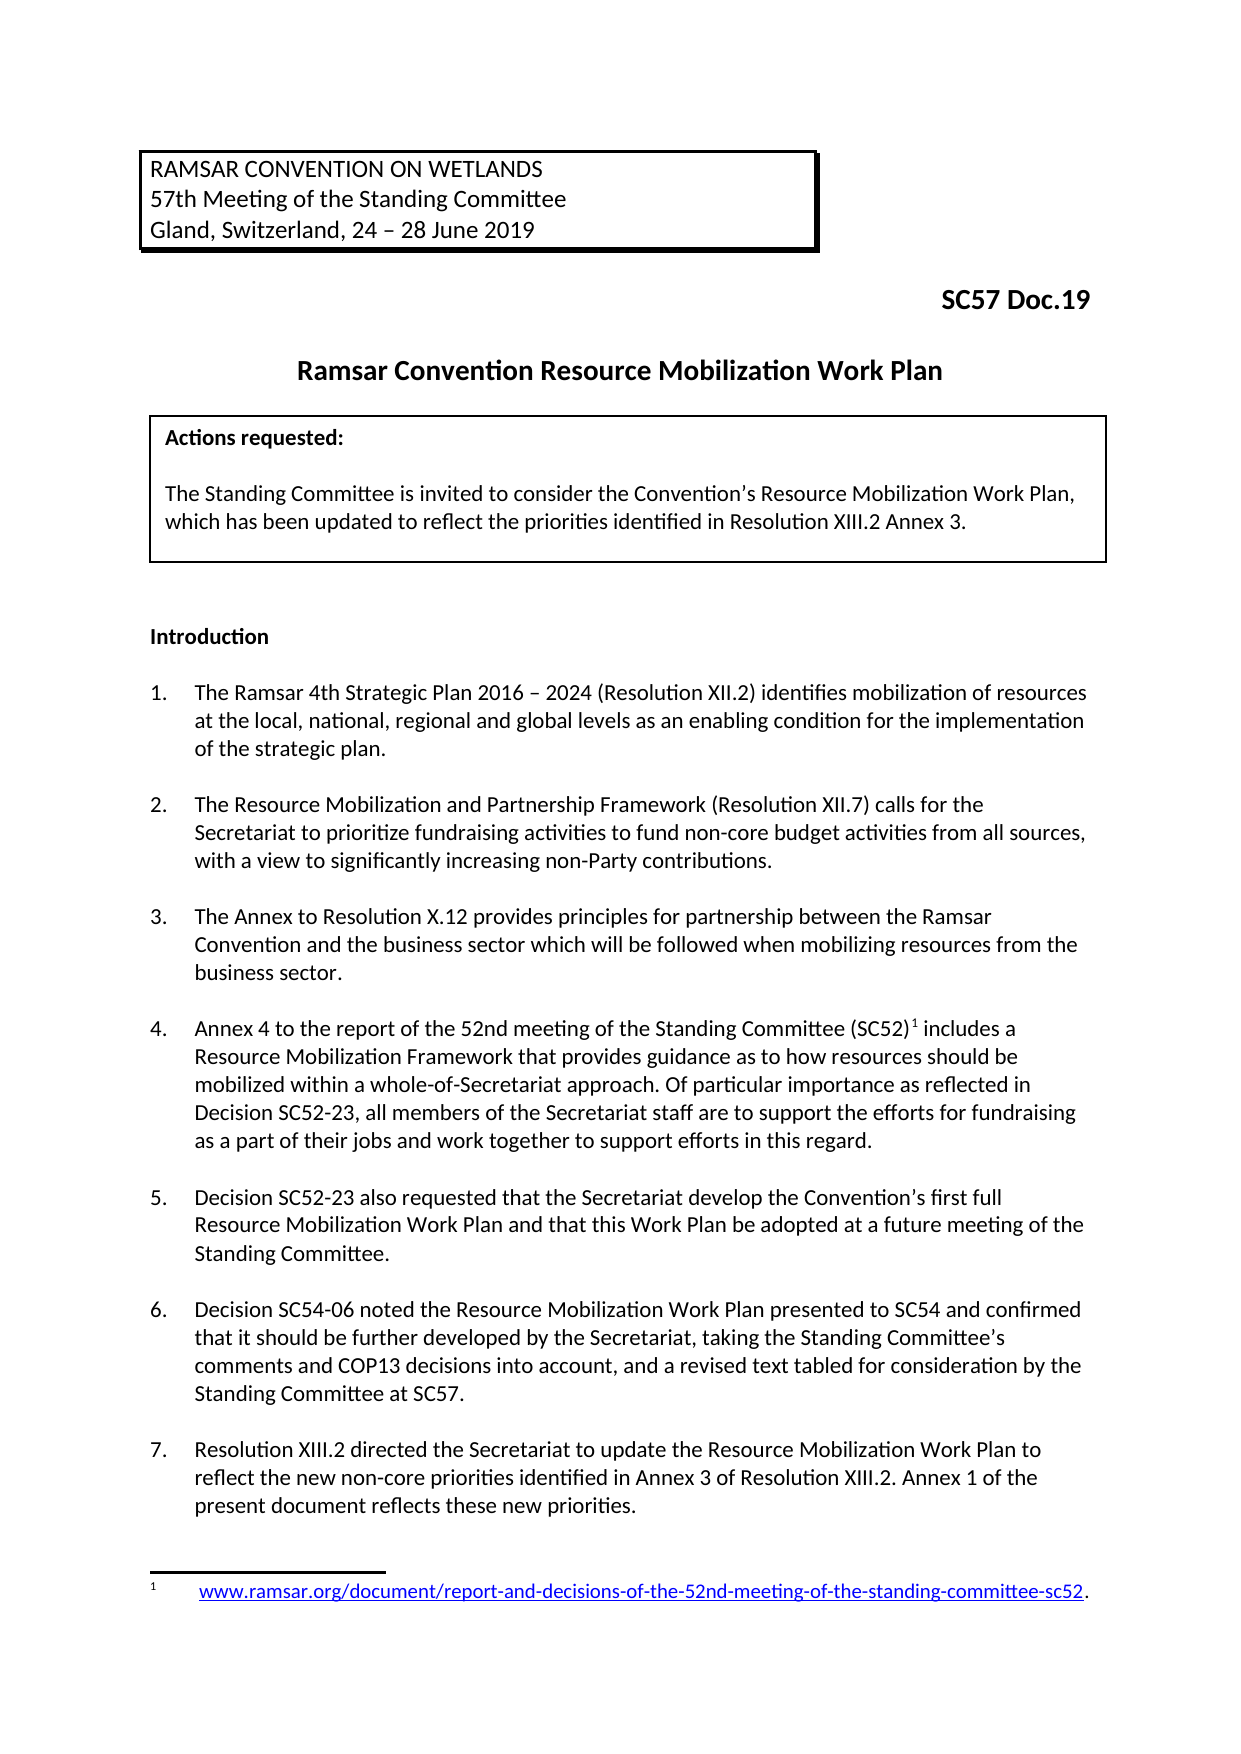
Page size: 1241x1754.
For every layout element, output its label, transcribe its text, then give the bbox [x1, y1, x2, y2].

text 7. Resolution XIII.2 directed the Secretariat to update the Resource Mobilization Work Plan to reflect the new non-core priorities identified in Annex 3 of Resolution XIII.2. Annex 1 of the present document reflects these new priorities. [150, 1435, 1090, 1519]
text 4. Annex 4 to the report of the 52nd meeting of the Standing Committee (SC52) includes a Resource Mobilization Framework that provides guidance as to how resources should be mobilized within a whole-of-Secretariat approach. Of particular importance as reflected in Decision SC52-23, all members of the Secretariat staff are to support the efforts for fundraising as a part of their jobs and work together to support efforts in this regard. [150, 1014, 1090, 1154]
text 2. The Resource Mobilization and Partnership Framework (Resolution XII.7) calls for the Secretariat to prioritize fundraising activities to fund non-core budget activities from all sources, with a view to significantly increasing non-Party contributions. [150, 790, 1090, 874]
text 57th Meeting of the Standing Committee [142, 181, 814, 211]
text RAMSAR CONVENTION ON WETLANDS [142, 153, 814, 181]
text 3. The Annex to Resolution X.12 provides principles for partnership between the Ramsar Convention and the business sector which will be followed when mobilizing resources from the business sector. [150, 902, 1090, 986]
text SC57 Doc.19 [150, 281, 1090, 317]
text 6. Decision SC54-06 noted the Resource Mobilization Work Plan presented to SC54 and confirmed that it should be further developed by the Secretariat, taking the Standing Committee’s comments and COP13 decisions into account, and a revised text tabled for consideration by the Standing Committee at SC57. [150, 1295, 1090, 1407]
text Gland, Switzerland, 24 – 28 June 2019 [142, 211, 814, 247]
text Introduction [150, 622, 1090, 650]
text 1. The Ramsar 4th Strategic Plan 2016 – 2024 (Resolution XII.2) identifies mobilization of resources at the local, national, regional and global levels as an enabling condition for the implementation of the strategic plan. [150, 678, 1090, 762]
text Ramsar Convention Resource Mobilization Work Plan [150, 352, 1090, 388]
text 5. Decision SC52-23 also requested that the Secretariat develop the Convention’s first full Resource Mobilization Work Plan and that this Work Plan be adopted at a future meeting of the Standing Committee. [150, 1183, 1090, 1267]
